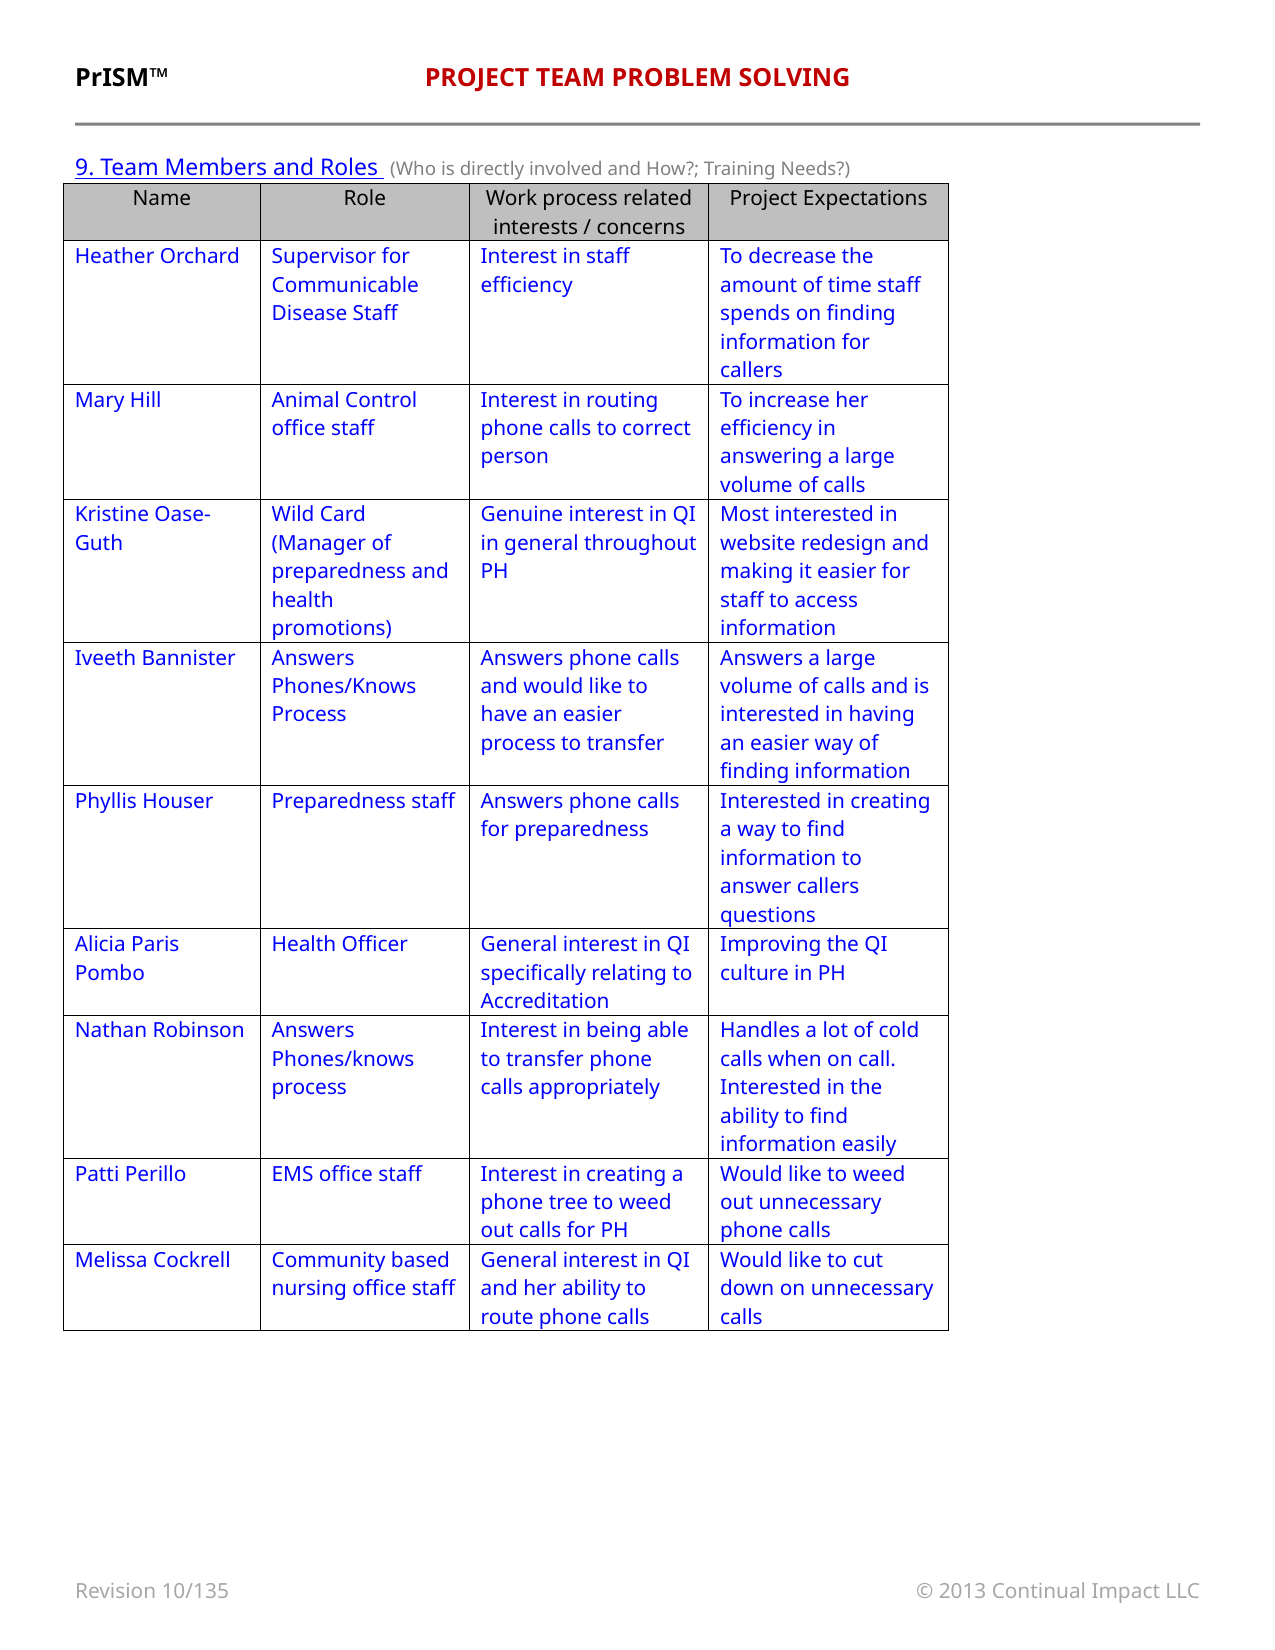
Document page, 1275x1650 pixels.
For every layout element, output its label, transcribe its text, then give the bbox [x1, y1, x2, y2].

table_cell Answers phone calls for preparedness [470, 786, 708, 928]
table_cell Phyllis Houser [64, 786, 260, 928]
table_cell Interest in staff efficiency [470, 241, 708, 384]
table_cell Alicia Paris Pombo [64, 929, 260, 1014]
table_header Work process related interests / concerns [470, 184, 708, 240]
table_cell Melissa Cockrell [64, 1245, 260, 1330]
table_cell Nathan Robinson [64, 1016, 260, 1158]
table_cell To decrease the amount of time staff spends on finding information for callers [709, 241, 948, 384]
table_cell Patti Perillo [64, 1159, 260, 1244]
table_cell Would like to weed out unnecessary phone calls [709, 1159, 948, 1244]
table_cell Supervisor for Communicable Disease Staff [261, 241, 469, 384]
table_cell EMS office staff [261, 1159, 469, 1244]
table_cell To increase her efficiency in answering a large volume of calls [709, 385, 948, 498]
table_cell Answers Phones/knows process [261, 1016, 469, 1158]
table_cell Interest in creating a phone tree to weed out calls for PH [470, 1159, 708, 1244]
table_cell Answers phone calls and would like to have an easier process to transfer [470, 643, 708, 785]
table_cell Answers a large volume of calls and is interested in having an easier way of finding information [709, 643, 948, 785]
table_cell Improving the QI culture in PH [709, 929, 948, 1014]
table_cell Interest in being able to transfer phone calls appropriately [470, 1016, 708, 1158]
table_header Name [64, 184, 260, 240]
table_cell General interest in QI and her ability to route phone calls [470, 1245, 708, 1330]
table_cell Preparedness staff [261, 786, 469, 928]
table_cell Handles a lot of cold calls when on call. Interested in the ability to find information easily [709, 1016, 948, 1158]
table_cell Wild Card (Manager of preparedness and health promotions) [261, 500, 469, 642]
table_cell General interest in QI specifically relating to Accreditation [470, 929, 708, 1014]
table_header Role [261, 184, 469, 240]
table_cell Interest in routing phone calls to correct person [470, 385, 708, 498]
text 9. Team Members and Roles (Who is directly involved and How?; Training Needs?) [75, 151, 1200, 182]
table_cell Kristine Oase- Guth [64, 500, 260, 642]
table_cell Would like to cut down on unnecessary calls [709, 1245, 948, 1330]
table_cell Iveeth Bannister [64, 643, 260, 785]
table_cell Health Officer [261, 929, 469, 1014]
table_cell Community based nursing office staff [261, 1245, 469, 1330]
table_cell Interested in creating a way to find information to answer callers questions [709, 786, 948, 928]
table_cell Heather Orchard [64, 241, 260, 384]
table_cell Genuine interest in QI in general throughout PH [470, 500, 708, 642]
table_header Project Expectations [709, 184, 948, 240]
table_cell Answers Phones/Knows Process [261, 643, 469, 785]
table_cell Most interested in website redesign and making it easier for staff to access information [709, 500, 948, 642]
table_cell Animal Control office staff [261, 385, 469, 498]
table_cell Mary Hill [64, 385, 260, 498]
